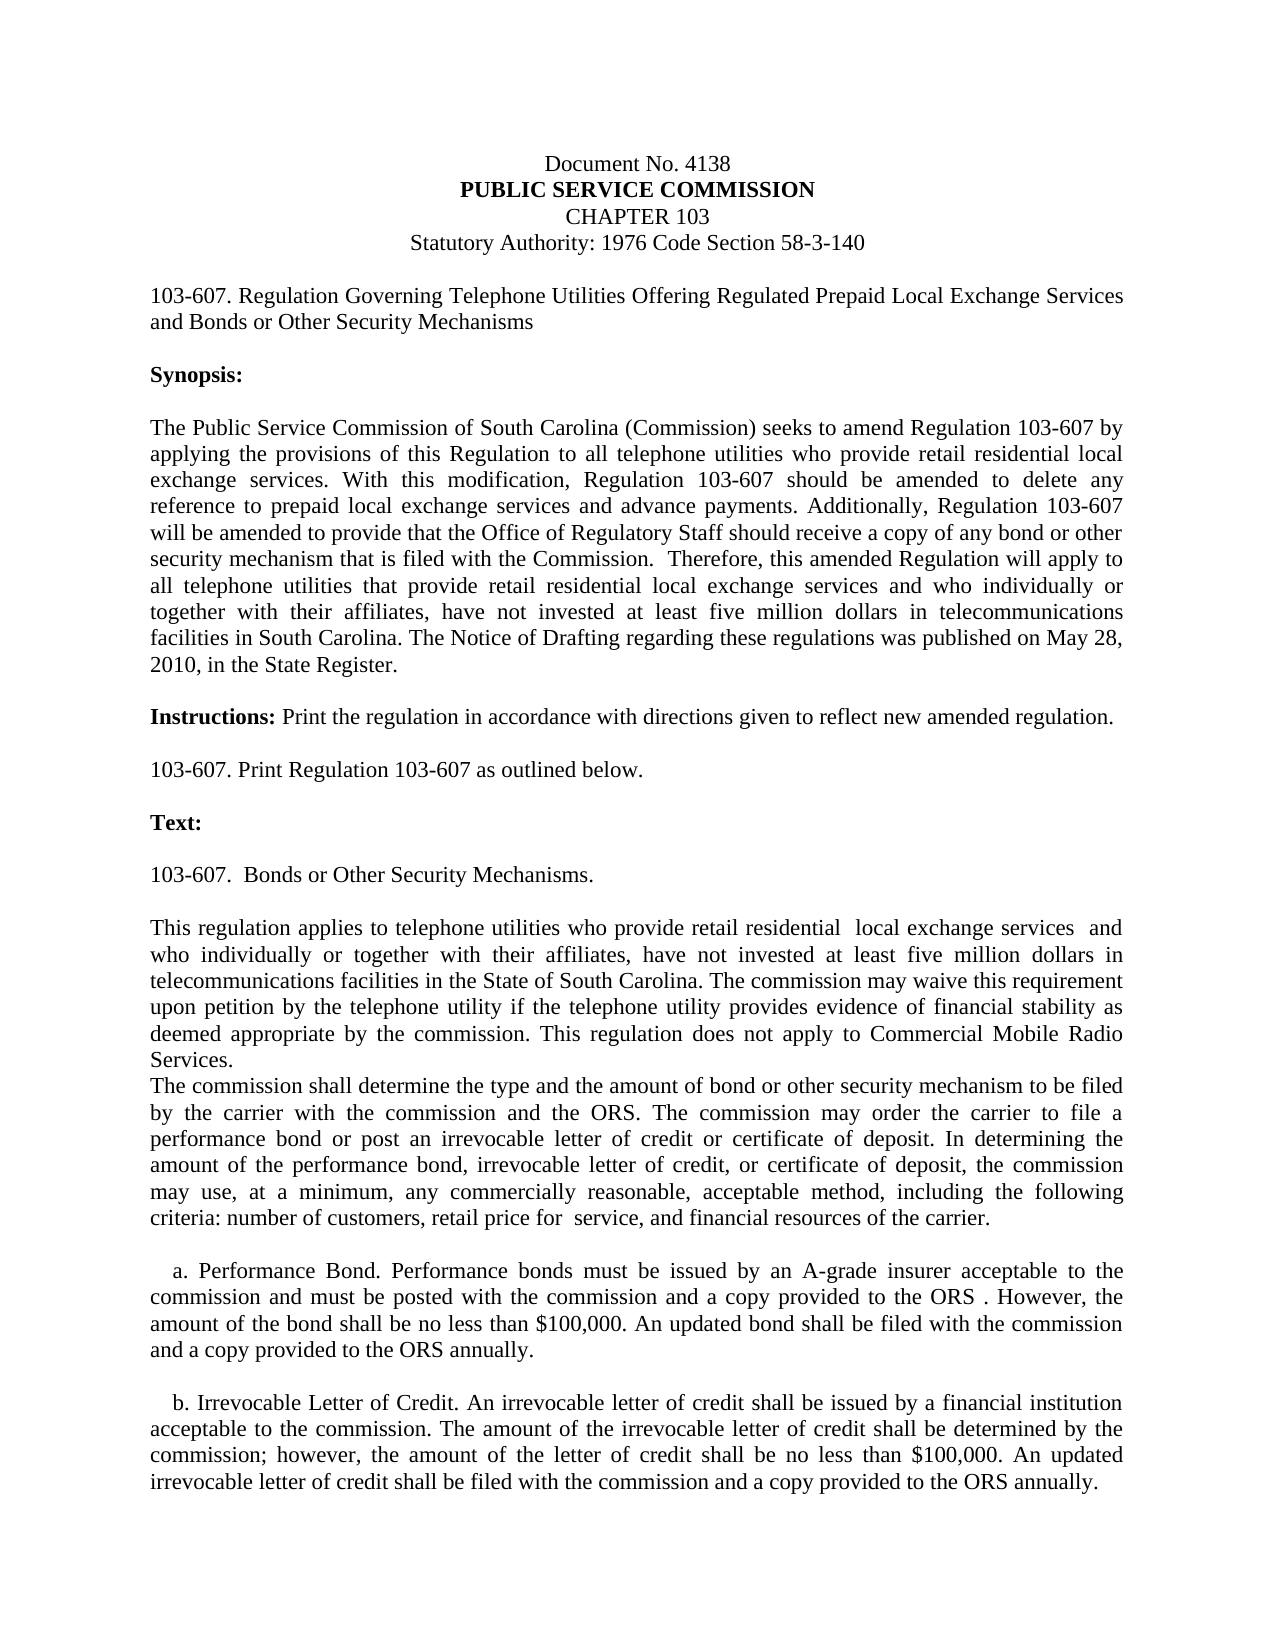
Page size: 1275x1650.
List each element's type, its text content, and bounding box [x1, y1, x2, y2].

text The Public Service Commission of South Carolina (Commission) seeks to amend Regulation 103-607 by applying the provisions of this Regulation to all telephone utilities who provide retail residential local exchange services. With this modification, Regulation 103-607 should be amended to delete any reference to prepaid local exchange services and advance payments. Additionally, Regulation 103-607 will be amended to provide that the Office of Regulatory Staff should receive a copy of any bond or other security mechanism that is filed with the Commission. Therefore, this amended Regulation will apply to all telephone utilities that provide retail residential local exchange services and who individually or together with their affiliates, have not invested at least five million dollars in telecommunications facilities in South Carolina. The Notice of Drafting regarding these regulations was published on May 28, 2010, in the State Register. [150, 413, 1125, 677]
text b. Irrevocable Letter of Credit. An irrevocable letter of credit shall be issued by a financial institution acceptable to the commission. The amount of the irrevocable letter of credit shall be determined by the commission; however, the amount of the letter of credit shall be no less than $100,000. An updated irrevocable letter of credit shall be filed with the commission and a copy provided to the ORS annually. [150, 1389, 1125, 1494]
text 103-607. Print Regulation 103-607 as outlined below. [150, 756, 1125, 782]
text The commission shall determine the type and the amount of bond or other security mechanism to be filed by the carrier with the commission and the ORS. The commission may order the carrier to file a performance bond or post an irrevocable letter of credit or certificate of deposit. In determining the amount of the performance bond, irrevocable letter of credit, or certificate of deposit, the commission may use, at a minimum, any commercially reasonable, acceptable method, including the following criteria: number of customers, retail price for service, and financial resources of the carrier. [150, 1072, 1125, 1231]
text Instructions: Print the regulation in accordance with directions given to reflect new amended regulation. [150, 703, 1125, 730]
text Text: [150, 809, 1125, 835]
text This regulation applies to telephone utilities who provide retail residential local exchange services and who individually or together with their affiliates, have not invested at least five million dollars in telecommunications facilities in the State of South Carolina. The commission may waive this requirement upon petition by the telephone utility if the telephone utility provides evidence of financial stability as deemed appropriate by the commission. This regulation does not apply to Commercial Mobile Radio Services. [150, 914, 1125, 1072]
text CHAPTER 103 [150, 203, 1125, 229]
text 103-607. Bonds or Other Security Mechanisms. [150, 862, 1125, 888]
text Statutory Authority: 1976 Code Section 58-3-140 [150, 229, 1125, 255]
text Document No. 4138 [150, 150, 1125, 176]
text PUBLIC SERVICE COMMISSION [150, 176, 1125, 203]
text a. Performance Bond. Performance bonds must be issued by an A-grade insurer acceptable to the commission and must be posted with the commission and a copy provided to the ORS . However, the amount of the bond shall be no less than $100,000. An updated bond shall be filed with the commission and a copy provided to the ORS annually. [150, 1257, 1125, 1362]
text 103-607. Regulation Governing Telephone Utilities Offering Regulated Prepaid Local Exchange Services and Bonds or Other Security Mechanisms [150, 282, 1125, 334]
text Synopsis: [150, 361, 1125, 387]
